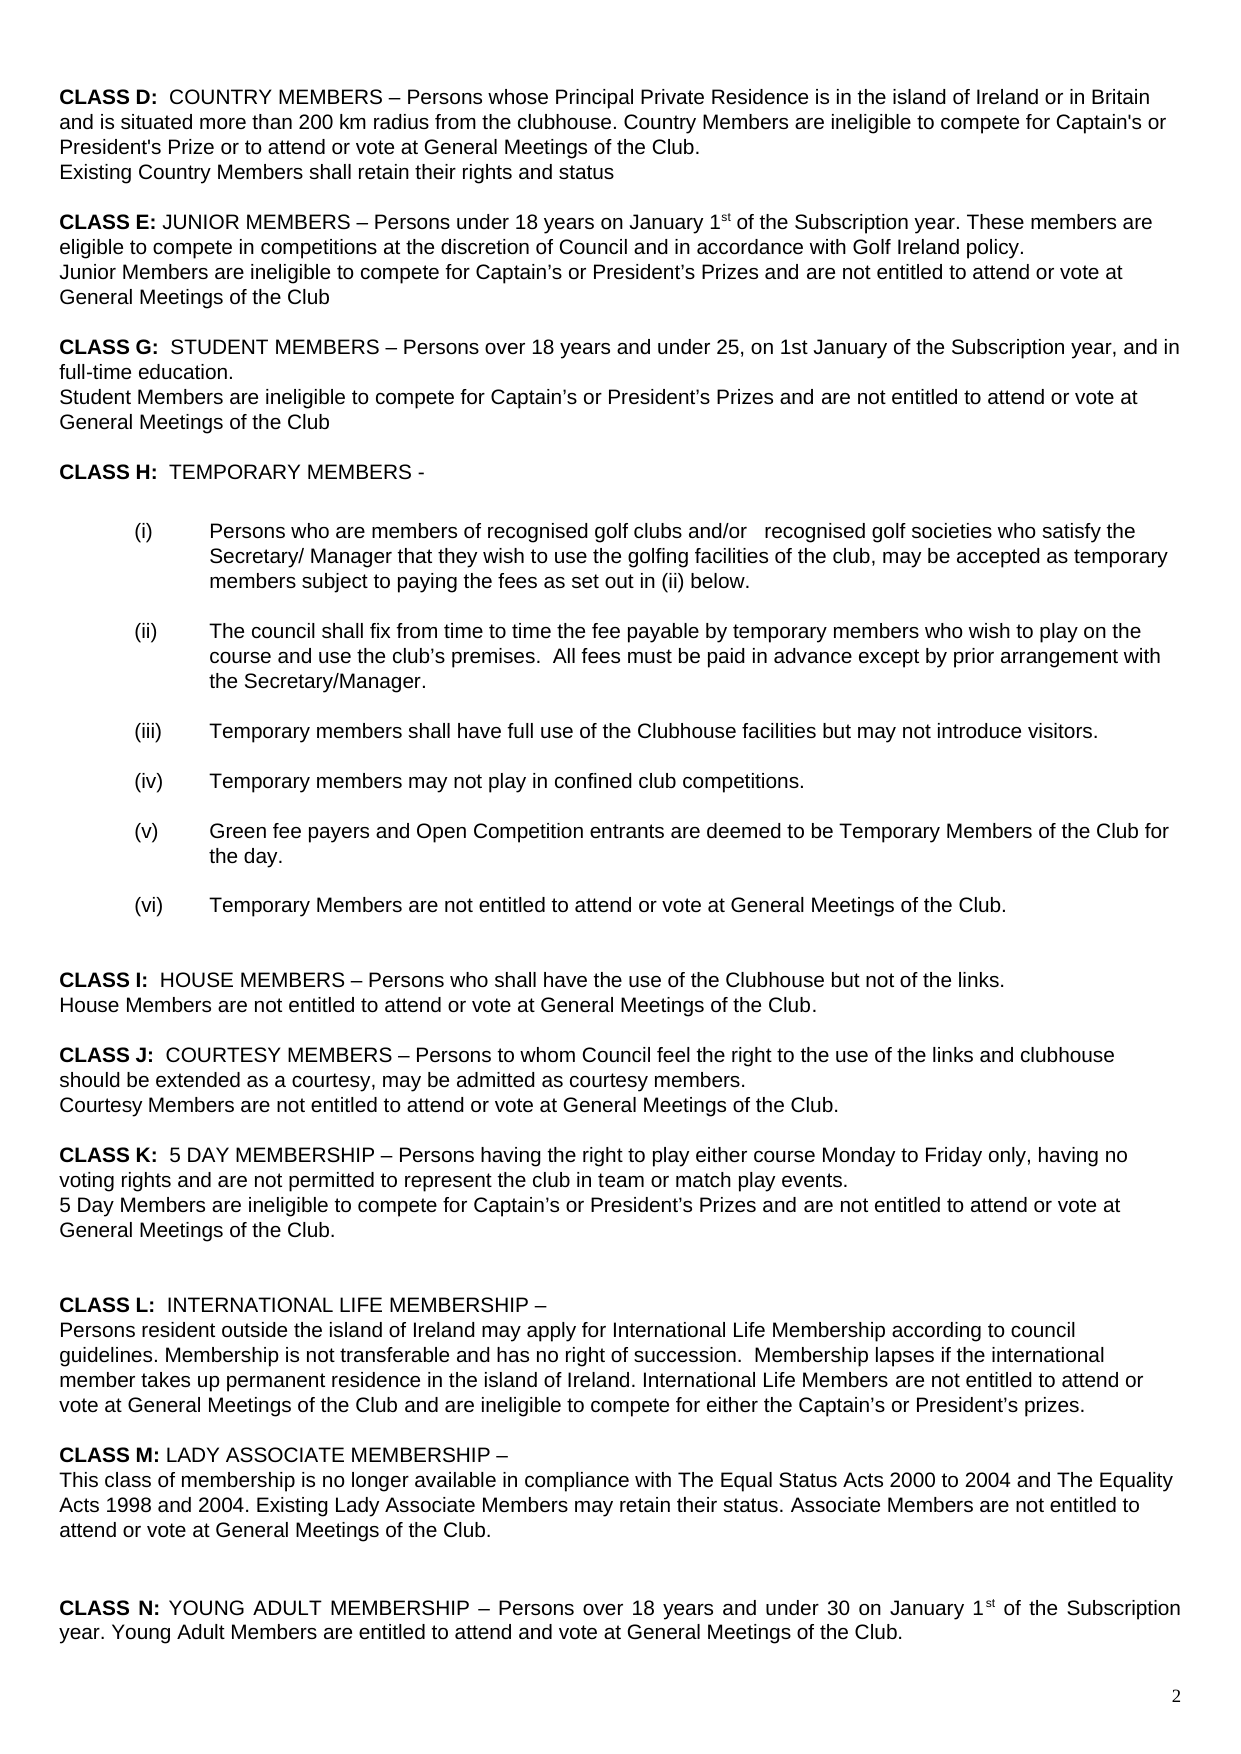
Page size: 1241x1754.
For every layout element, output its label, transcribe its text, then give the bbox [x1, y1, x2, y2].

text CLASS H: TEMPORARY MEMBERS - [59, 459, 1181, 484]
text CLASS G: STUDENT MEMBERS – Persons over 18 years and under 25, on 1st January of the Subscription year, and in full-time education. [59, 334, 1181, 384]
text Student Members are ineligible to compete for Captain’s or President’s Prizes and are not entitled to attend or vote at General Meetings of the Club [59, 384, 1181, 434]
text Courtesy Members are not entitled to attend or vote at General Meetings of the Club. [59, 1092, 1181, 1117]
text CLASS J: COURTESY MEMBERS – Persons to whom Council feel the right to the use of the links and clubhouse should be extended as a courtesy, may be admitted as courtesy members. [59, 1042, 1181, 1092]
list Temporary Members are not entitled to attend or vote at General Meetings of the Club. [134, 892, 1181, 917]
text CLASS E: JUNIOR MEMBERS – Persons under 18 years on January 1st of the Subscription year. These members are eligible to compete in competitions at the discretion of Council and in accordance with Golf Ireland policy. [59, 209, 1181, 259]
list Temporary members may not play in confined club competitions. [134, 768, 1181, 793]
text This class of membership is no longer available in compliance with The Equal Status Acts 2000 to 2004 and The Equality Acts 1998 and 2004. Existing Lady Associate Members may retain their status. Associate Members are not entitled to attend or vote at General Meetings of the Club. [59, 1467, 1181, 1542]
text CLASS I: HOUSE MEMBERS – Persons who shall have the use of the Clubhouse but not of the links. [59, 967, 1181, 992]
list Temporary members shall have full use of the Clubhouse facilities but may not introduce visitors. [134, 718, 1181, 743]
list Persons who are members of recognised golf clubs and/or recognised golf societies who satisfy the Secretary/ Manager that they wish to use the golfing facilities of the club, may be accepted as temporary members subject to paying the fees as set out in (ii) below. [134, 518, 1181, 593]
text CLASS L: INTERNATIONAL LIFE MEMBERSHIP – [59, 1292, 1181, 1317]
text CLASS M: LADY ASSOCIATE MEMBERSHIP – [59, 1442, 1181, 1467]
list Green fee payers and Open Competition entrants are deemed to be Temporary Members of the Club for the day. [134, 818, 1181, 868]
text Existing Country Members shall retain their rights and status [59, 159, 1181, 184]
text CLASS N: YOUNG ADULT MEMBERSHIP – Persons over 18 years and under 30 on January 1st of the Subscription year. Young Adult Members are entitled to attend and vote at General Meetings of the Club. [59, 1596, 1181, 1644]
text House Members are not entitled to attend or vote at General Meetings of the Club. [59, 992, 1181, 1017]
text CLASS K: 5 DAY MEMBERSHIP – Persons having the right to play either course Monday to Friday only, having no voting rights and are not permitted to represent the club in team or match play events. [59, 1142, 1181, 1192]
text Persons resident outside the may apply for International Life Membership according to council guidelines. Membership is not transferable and has no right of succession. Membership lapses if the international member takes up permanent residence in the island of Ireland. International Life Members are not entitled to attend or vote at General Meetings of the Club and are ineligible to compete for either the Captain’s or President’s prizes. [59, 1317, 1181, 1417]
text CLASS D: COUNTRY MEMBERS – Persons whose Principal Private Residence is in the island of Ireland or in Britain and is situated more than 200 km radius from the clubhouse. Country Members are ineligible to compete for Captain's or President's Prize or to attend or vote at General Meetings of the Club. [59, 84, 1181, 159]
text 5 Day Members are ineligible to compete for Captain’s or President’s Prizes and are not entitled to attend or vote at General Meetings of the Club. [59, 1192, 1181, 1242]
text Junior Members are ineligible to compete for Captain’s or President’s Prizes and are not entitled to attend or vote at General Meetings of the Club [59, 259, 1181, 309]
list The council shall fix from time to time the fee payable by temporary members who wish to play on the course and use the club’s premises. All fees must be paid in advance except by prior arrangement with the Secretary/Manager. [134, 618, 1181, 693]
